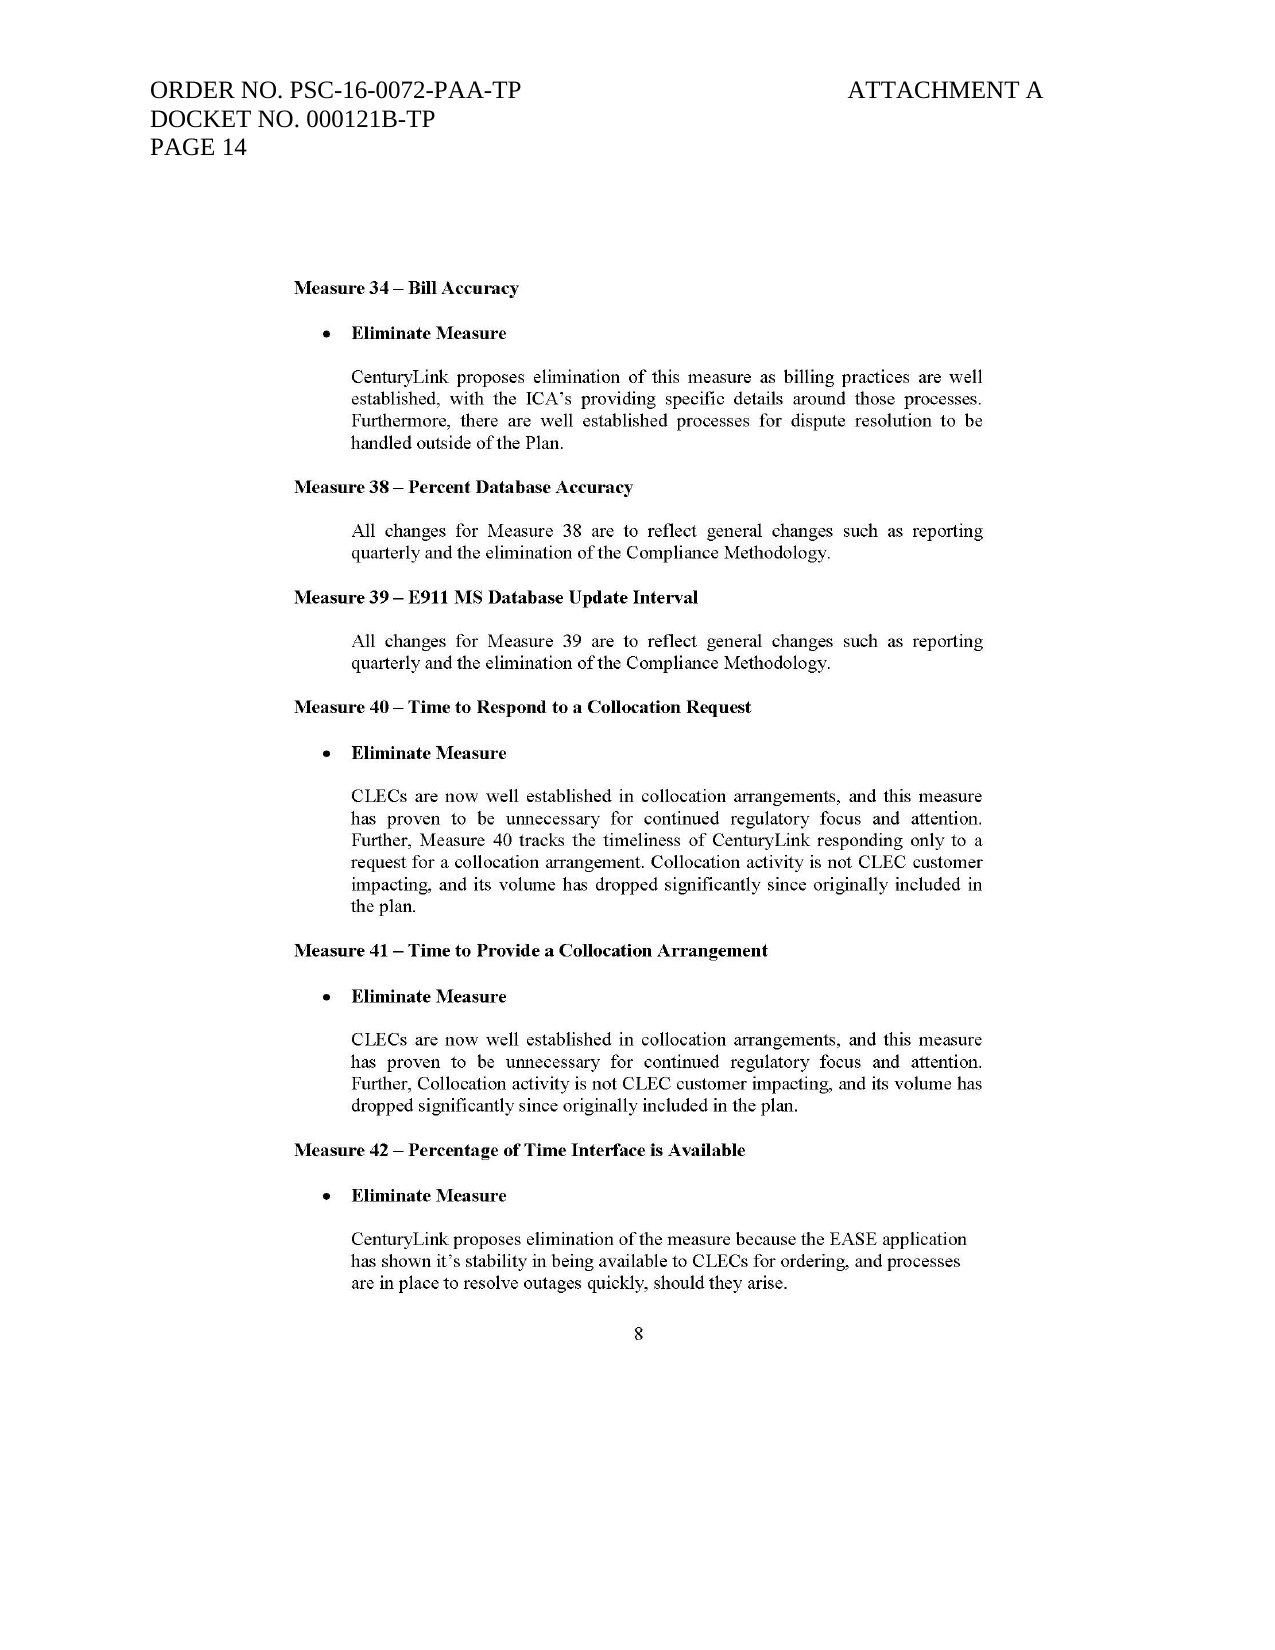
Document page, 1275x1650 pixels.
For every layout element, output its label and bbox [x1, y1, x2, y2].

picture [150, 161, 1125, 1424]
